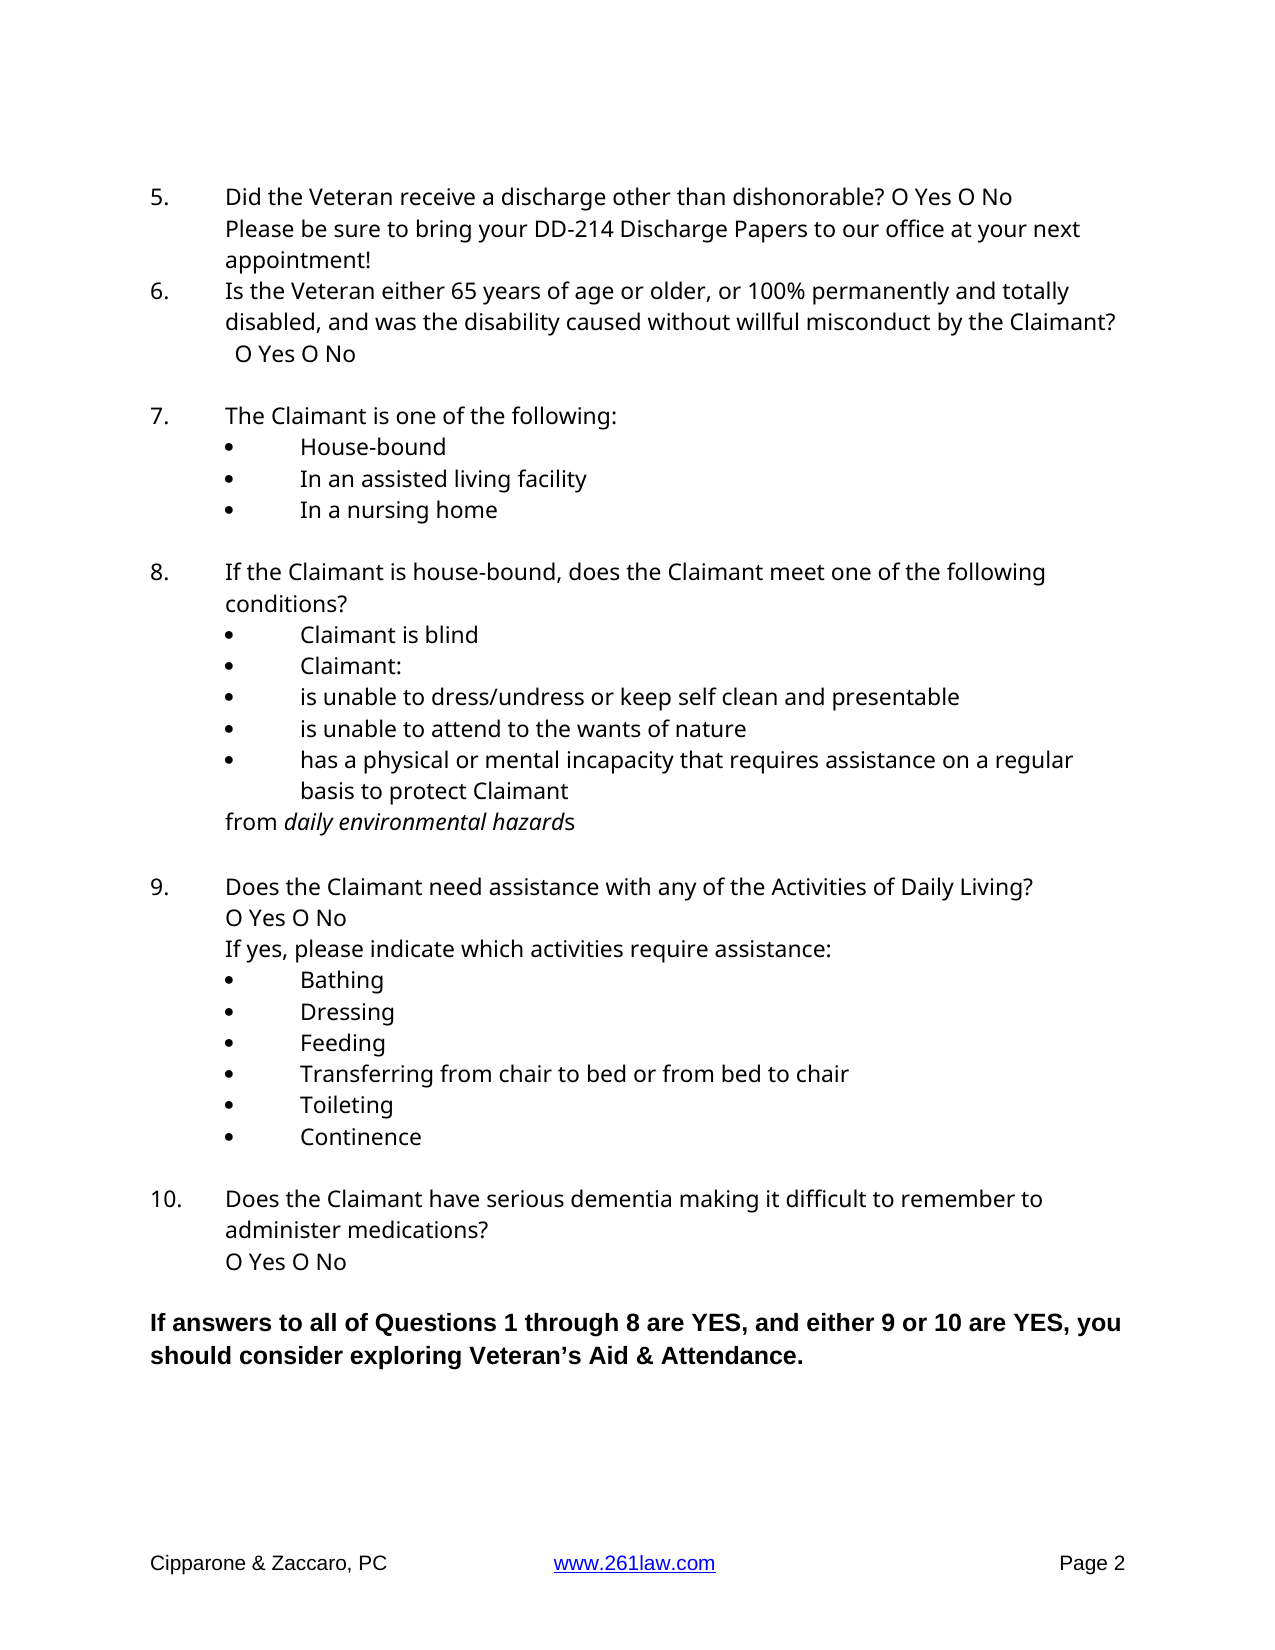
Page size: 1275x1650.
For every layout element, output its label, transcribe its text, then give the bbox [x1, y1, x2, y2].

list In an assisted living facility [225, 462, 1125, 494]
list Claimant is blind [225, 619, 1125, 650]
list In a nursing home [225, 494, 1125, 525]
text 8. If the Claimant is house-bound, does the Claimant meet one of the following conditions? [150, 556, 1125, 619]
text If yes, please indicate which activities require assistance: [178, 933, 1125, 964]
text O Yes O No [225, 902, 1125, 933]
list Feeding [225, 1027, 1125, 1058]
list Toileting [225, 1089, 1125, 1121]
list is unable to attend to the wants of nature [225, 712, 1125, 744]
list House-bound [225, 431, 1125, 462]
text 5. Did the Veteran receive a discharge other than dishonorable? O Yes O No [150, 181, 1125, 212]
list Continence [225, 1121, 1125, 1152]
list The Claimant is one of the following: [150, 400, 1125, 431]
list Dressing [225, 996, 1125, 1027]
list Bathing [225, 964, 1125, 996]
text 6. Is the Veteran either 65 years of age or older, or 100% permanently and totally disabled, and was the disability caused without willful misconduct by the Claimant? [150, 275, 1125, 337]
list is unable to dress/undress or keep self clean and presentable [225, 681, 1125, 712]
list Transferring from chair to bed or from bed to chair [225, 1058, 1125, 1089]
text 10. Does the Claimant have serious dementia making it difficult to remember to administer medications? [150, 1183, 1125, 1246]
text Please be sure to bring your DD-214 Discharge Papers to our office at your next appointment! [225, 212, 1125, 275]
text O Yes O No [225, 337, 1125, 369]
list has a physical or mental incapacity that requires assistance on a regular basis to protect Claimant [225, 744, 1125, 806]
text should consider exploring Veteran’s Aid & Attendance. [150, 1341, 1125, 1370]
text If answers to all of Questions 1 through 8 are YES, and either 9 or 10 are YES, you [150, 1308, 1125, 1337]
text from daily environmental hazards [225, 806, 1125, 837]
text 9. Does the Claimant need assistance with any of the Activities of Daily Living? [150, 871, 1125, 902]
text O Yes O No [225, 1246, 1125, 1277]
list Claimant: [225, 650, 1125, 681]
